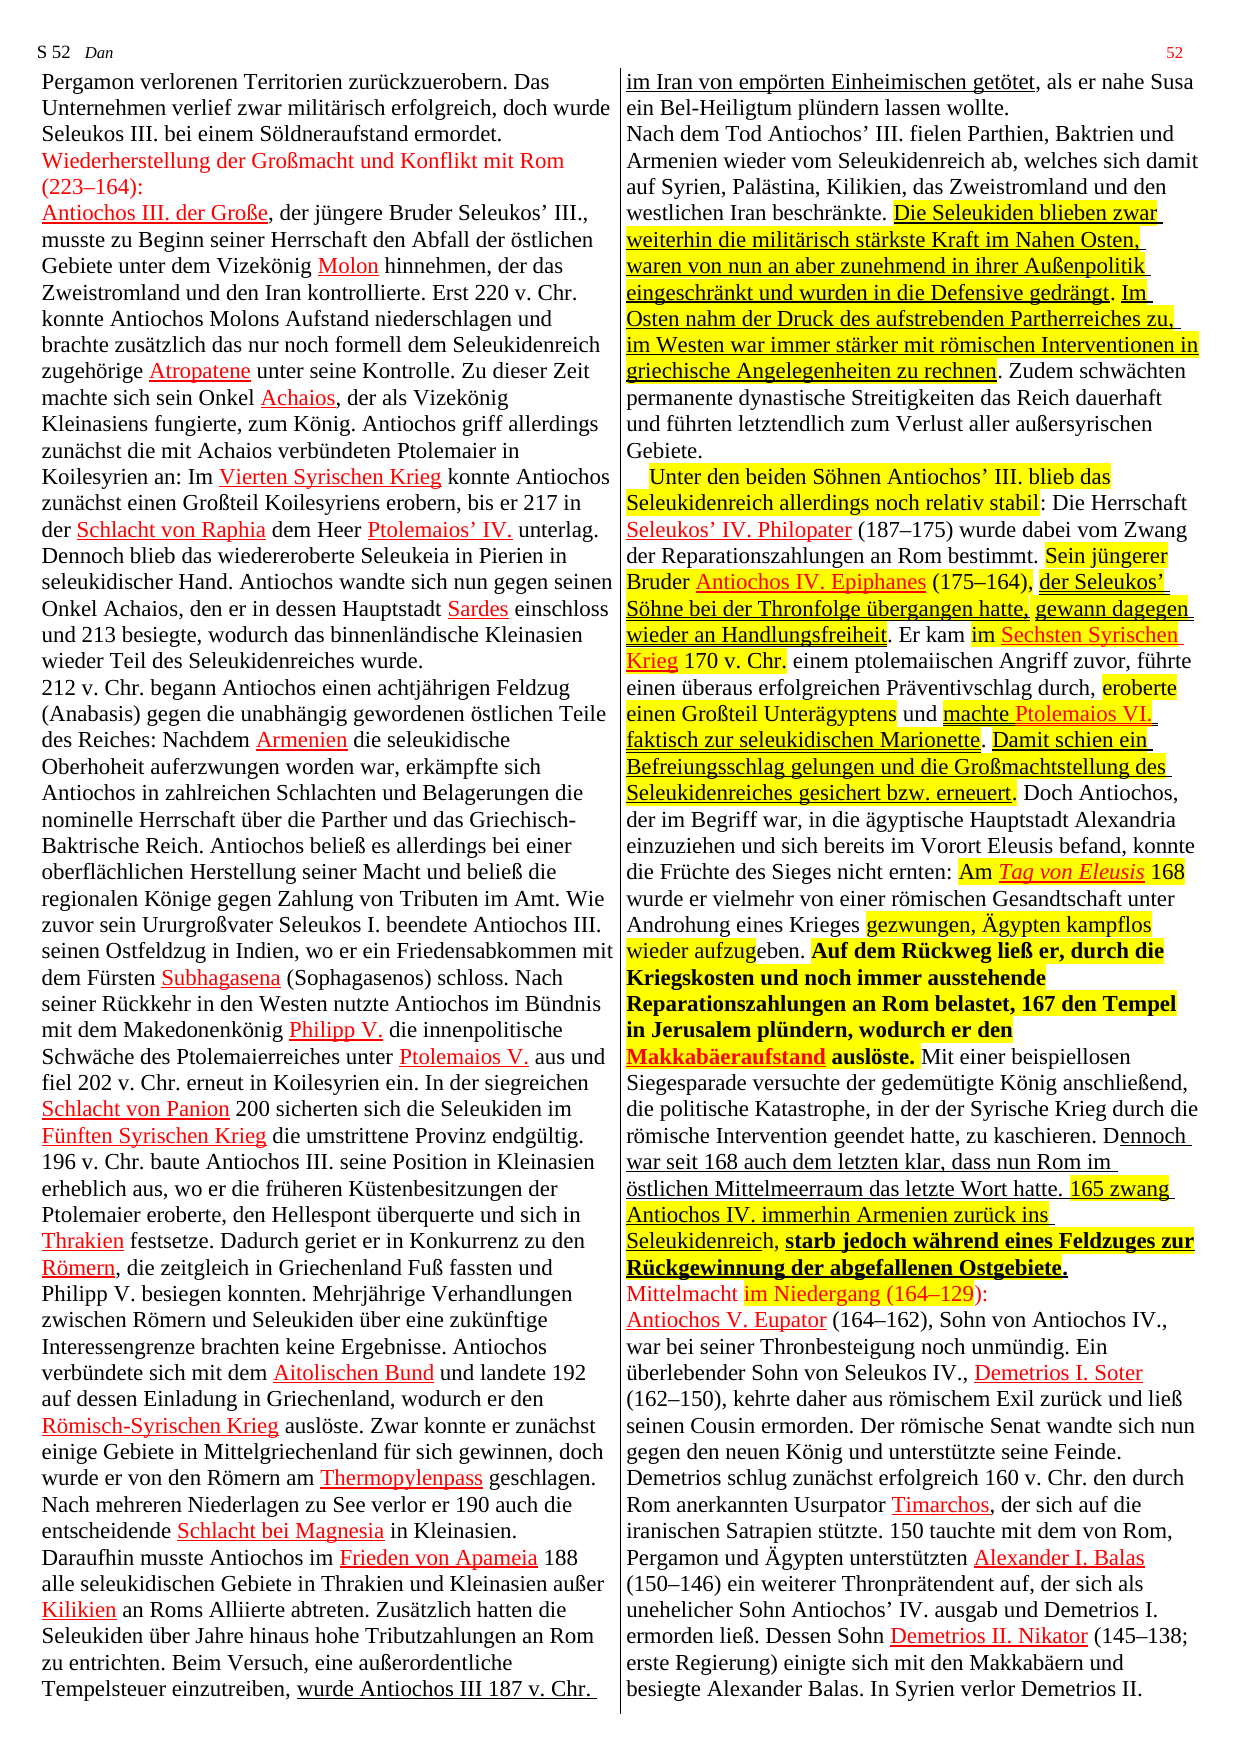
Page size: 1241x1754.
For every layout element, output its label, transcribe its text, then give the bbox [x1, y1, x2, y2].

text Nach dem Tod Antiochos’ III. fielen Parthien, Baktrien und Armenien wieder vom Seleukidenreich ab, welches sich damit auf Syrien, Palästina, Kilikien, das Zweistromland und den westlichen Iran beschränkte. Die Seleukiden blieben zwar weiterhin die militärisch stärkste Kraft im Nahen Osten, waren von nun an aber zunehmend in ihrer Außenpolitik eingeschränkt und wurden in die Defensive gedrängt. Im Osten nahm der Druck des aufstrebenden Partherreiches zu, im Westen war immer stärker mit römischen Interventionen in griechische Angelegenheiten zu rechnen. Zudem schwächten permanente dynastische Streitigkeiten das Reich dauerhaft und führten letztendlich zum Verlust aller außersyrischen Gebiete. [626, 120, 1199, 331]
text Unter den beiden Söhnen Antiochos’ III. blieb das Seleukidenreich allerdings noch relativ stabil: Die Herrschaft Seleukos’ IV. Philopater (187–175) wurde dabei vom Zwang der Reparationszahlungen an Rom bestimmt. Sein jüngerer Bruder Antiochos IV. Epiphanes (175–164), der Seleukos’ Söhne bei der Thronfolge übergangen hatte, gewann dagegen wieder an Handlungsfreiheit. Er kam im Sechsten Syrischen Krieg 170 v. Chr. einem ptolemaiischen Angriff zuvor, führte einen überaus erfolgreichen Präventivschlag durch, eroberte einen Großteil Unterägyptens und machte Ptolemaios VI. faktisch zur seleukidischen Marionette. Damit schien ein Befreiungsschlag gelungen und die Großmachtstellung des Seleukidenreiches gesichert bzw. erneuert. Doch Antiochos, der im Begriff war, in die ägyptische Hauptstadt Alexandria einzuziehen und sich bereits im Vorort Eleusis befand, konnte die Früchte des Sieges nicht ernten: Am Tag von Eleusis 168 wurde er vielmehr von einer römischen Gesandtschaft unter Androhung eines Krieges gezwungen, Ägypten kampflos wieder aufzugeben. Auf dem Rückweg ließ er, durch die Kriegskosten und noch immer ausstehende Reparationszahlungen an Rom belastet, 167 den Tempel in Jerusalem plündern, wodurch er den Makkabäeraufstand auslöste. Mit einer beispiellosen Siegesparade versuchte der gedemütigte König anschließend, die politische Katastrophe, in der der Syrische Krieg durch die römische Intervention geendet hatte, zu kaschieren. Dennoch war seit 168 auch dem letzten klar, dass nun Rom im östlichen Mittelmeerraum das letzte Wort hatte. 165 zwang Antiochos IV. immerhin Armenien zurück ins Seleukidenreich, starb jedoch während eines Feldzuges zur Rückgewinnung der abgefallenen Ostgebiete. [626, 463, 1199, 1280]
text Mittelmacht im Niedergang (164–129): [974, 1280, 1199, 1306]
text Mittelmacht im Niedergang (164–129): [626, 1280, 744, 1306]
text 212 v. Chr. begann Antiochos einen achtjährigen Feldzug (Anabasis) gegen die unabhängig gewordenen östlichen Teile des Reiches: Nachdem Armenien die seleukidische Oberhoheit auferzwungen worden war, erkämpfte sich Antiochos in zahlreichen Schlachten und Belagerungen die nominelle Herrschaft über die Parther und das Griechisch-Baktrische Reich. Antiochos beließ es allerdings bei einer oberflächlichen Herstellung seiner Macht und beließ die regionalen Könige gegen Zahlung von Tributen im Amt. Wie zuvor sein Ururgroßvater Seleukos I. beendete Antiochos III. seinen Ostfeldzug in Indien, wo er ein Friedensabkommen mit dem Fürsten Subhagasena (Sophagasenos) schloss. Nach seiner Rückkehr in den Westen nutzte Antiochos im Bündnis mit dem Makedonenkönig Philipp V. die innenpolitische Schwäche des Ptolemaierreiches unter Ptolemaios V. aus und fiel 202 v. Chr. erneut in Koilesyrien ein. In der siegreichen Schlacht von Panion 200 sicherten sich die Seleukiden im Fünften Syrischen Krieg die umstrittene Provinz endgültig. [41, 674, 614, 1148]
text 196 v. Chr. baute Antiochos III. seine Position in Kleinasien erheblich aus, wo er die früheren Küstenbesitzungen der Ptolemaier eroberte, den Hellespont überquerte und sich in Thrakien festsetze. Dadurch geriet er in Konkurrenz zu den Römern, die zeitgleich in Griechenland Fuß fassten und Philipp V. besiegen konnten. Mehrjährige Verhandlungen zwischen Römern und Seleukiden über eine zukünftige Interessengrenze brachten keine Ergebnisse. Antiochos verbündete sich mit dem Aitolischen Bund und landete 192 auf dessen Einladung in Griechenland, wodurch er den Römisch-Syrischen Krieg auslöste. Zwar konnte er zunächst einige Gebiete in Mittelgriechenland für sich gewinnen, doch wurde er von den Römern am Thermopylenpass geschlagen. Nach mehreren Niederlagen zu See verlor er 190 auch die entscheidende Schlacht bei Magnesia in Kleinasien. Daraufhin musste Antiochos im Frieden von Apameia 188 alle seleukidischen Gebiete in Thrakien und Kleinasien außer Kilikien an Roms Alliierte abtreten. Zusätzlich hatten die Seleukiden über Jahre hinaus hohe Tributzahlungen an Rom zu entrichten. Beim Versuch, eine außerordentliche Tempelsteuer einzutreiben, wurde Antiochos III 187 v. Chr. im Iran von empörten Einheimischen getötet, als er nahe Susa ein Bel-Heiligtum plündern lassen wollte. [41, 1148, 614, 1702]
text Wiederherstellung der Großmacht und Konflikt mit Rom (223–164): [41, 147, 614, 199]
text Antiochos III. der Große, der jüngere Bruder Seleukos’ III., musste zu Beginn seiner Herrschaft den Abfall der östlichen Gebiete unter dem Vizekönig Molon hinnehmen, der das Zweistromland und den Iran kontrollierte. Erst 220 v. Chr. konnte Antiochos Molons Aufstand niederschlagen und brachte zusätzlich das nur noch formell dem Seleukidenreich zugehörige Atropatene unter seine Kontrolle. Zu dieser Zeit machte sich sein Onkel Achaios, der als Vizekönig Kleinasiens fungierte, zum König. Antiochos griff allerdings zunächst die mit Achaios verbündeten Ptolemaier in Koilesyrien an: Im Vierten Syrischen Krieg konnte Antiochos zunächst einen Großteil Koilesyriens erobern, bis er 217 in der Schlacht von Raphia dem Heer Ptolemaios’ IV. unterlag. Dennoch blieb das wiedereroberte Seleukeia in Pierien in seleukidischer Hand. Antiochos wandte sich nun gegen seinen Onkel Achaios, den er in dessen Hauptstadt Sardes einschloss und 213 besiegte, wodurch das binnenländische Kleinasien wieder Teil des Seleukidenreiches wurde. [41, 199, 614, 674]
text Nach dem Tod Antiochos’ III. fielen Parthien, Baktrien und Armenien wieder vom Seleukidenreich ab, welches sich damit auf Syrien, Palästina, Kilikien, das Zweistromland und den westlichen Iran beschränkte. Die Seleukiden blieben zwar weiterhin die militärisch stärkste Kraft im Nahen Osten, waren von nun an aber zunehmend in ihrer Außenpolitik eingeschränkt und wurden in die Defensive gedrängt. Im Osten nahm der Druck des aufstrebenden Partherreiches zu, im Westen war immer stärker mit römischen Interventionen in griechische Angelegenheiten zu rechnen. Zudem schwächten permanente dynastische Streitigkeiten das Reich dauerhaft und führten letztendlich zum Verlust aller außersyrischen Gebiete. [626, 358, 1199, 463]
